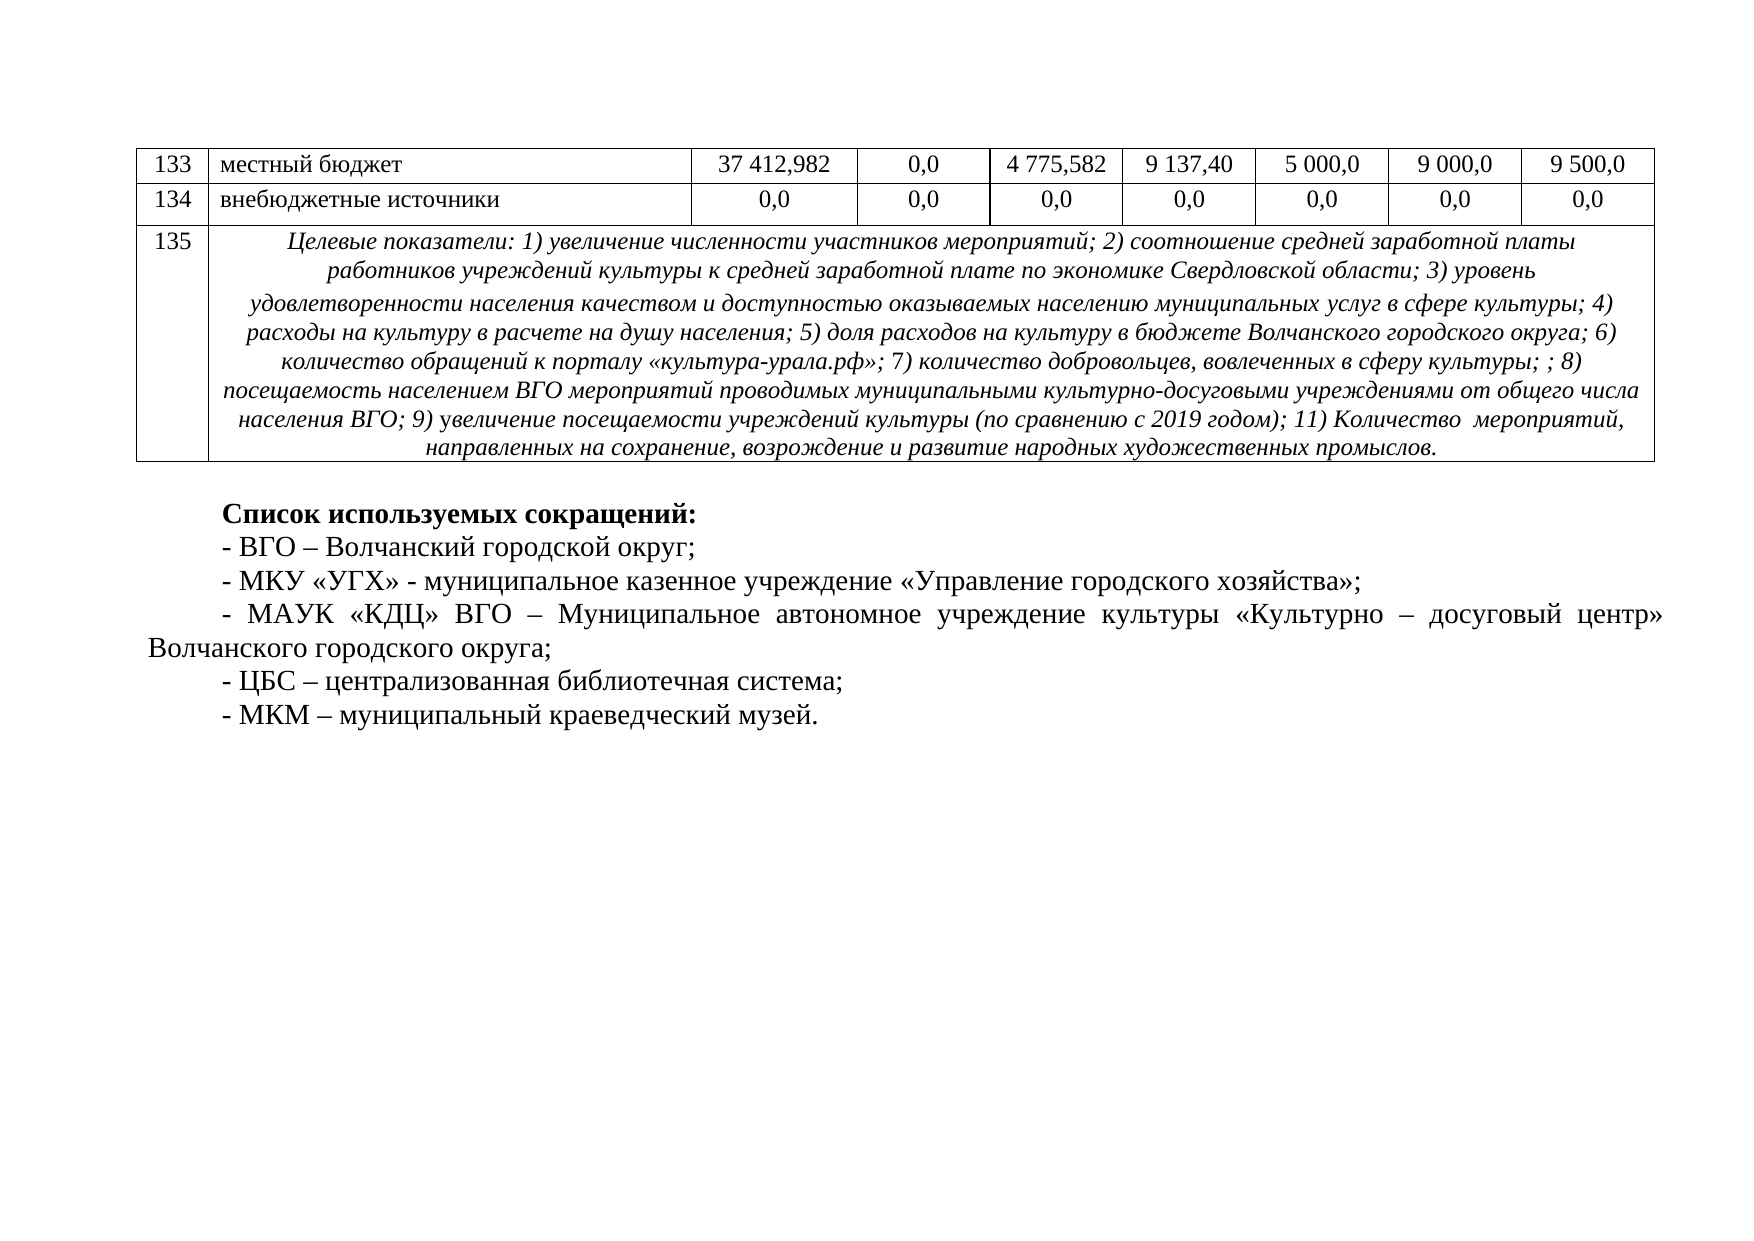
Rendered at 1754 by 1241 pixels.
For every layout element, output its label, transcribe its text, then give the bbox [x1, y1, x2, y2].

table_cell 4 775,582 [991, 149, 1122, 183]
text - МКМ – муниципальный краеведческий музей. [148, 697, 1665, 731]
table_cell 0,0 [991, 184, 1122, 225]
table_cell 9 000,0 [1389, 149, 1521, 183]
table_cell 9 137,40 [1123, 149, 1255, 183]
table_cell 0,0 [858, 184, 989, 225]
table_cell Целевые показатели: 1) увеличение численности участников мероприятий; 2) соотношение средней заработной платы работников учреждений культуры к средней заработной плате по экономике Свердловской области; 3) уровень удовлетворенности населения качеством и доступностью оказываемых населению муниципальных услуг в сфере культуры; 4) расходы на культуру в расчете на душу населения; 5) доля расходов на культуру в бюджете Волчанского городского округа; 6) количество обращений к порталу «культура-урала.рф»; 7) количество добровольцев, вовлеченных в сферу культуры; ; 8) посещаемость населением ВГО мероприятий проводимых муниципальными культурно-досуговыми учреждениями от общего числа населения ВГО; 9) увеличение посещаемости учреждений культуры (по сравнению с 2019 годом); 11) Количество мероприятий, направленных на сохранение, возрождение и развитие народных художественных промыслов. [209, 226, 1654, 461]
table_cell 134 [137, 184, 208, 225]
table_cell 0,0 [1123, 184, 1255, 225]
table_cell местный бюджет [209, 149, 691, 183]
table_cell 0,0 [858, 149, 989, 183]
table_cell 9 500,0 [1522, 149, 1654, 183]
text - МКУ «УГХ» - муниципальное казенное учреждение «Управление городского хозяйства»; [148, 563, 1665, 596]
table_cell 0,0 [1256, 184, 1388, 225]
table_cell 5 000,0 [1256, 149, 1388, 183]
text - ЦБС – централизованная библиотечная система; [148, 663, 1665, 697]
text - МАУК «КДЦ» ВГО – Муниципальное автономное учреждение культуры «Культурно – досуговый центр» Волчанского городского округа; [148, 596, 1665, 663]
text - ВГО – Волчанский городской округ; [148, 529, 1665, 563]
text Список используемых сокращений: [148, 496, 1665, 529]
table_cell 0,0 [692, 184, 857, 225]
table_cell 135 [137, 226, 208, 461]
table_cell внебюджетные источники [209, 184, 691, 225]
table_cell 0,0 [1389, 184, 1521, 225]
table_cell 37 412,982 [692, 149, 857, 183]
table_cell 133 [137, 149, 208, 183]
table_cell 0,0 [1522, 184, 1654, 225]
